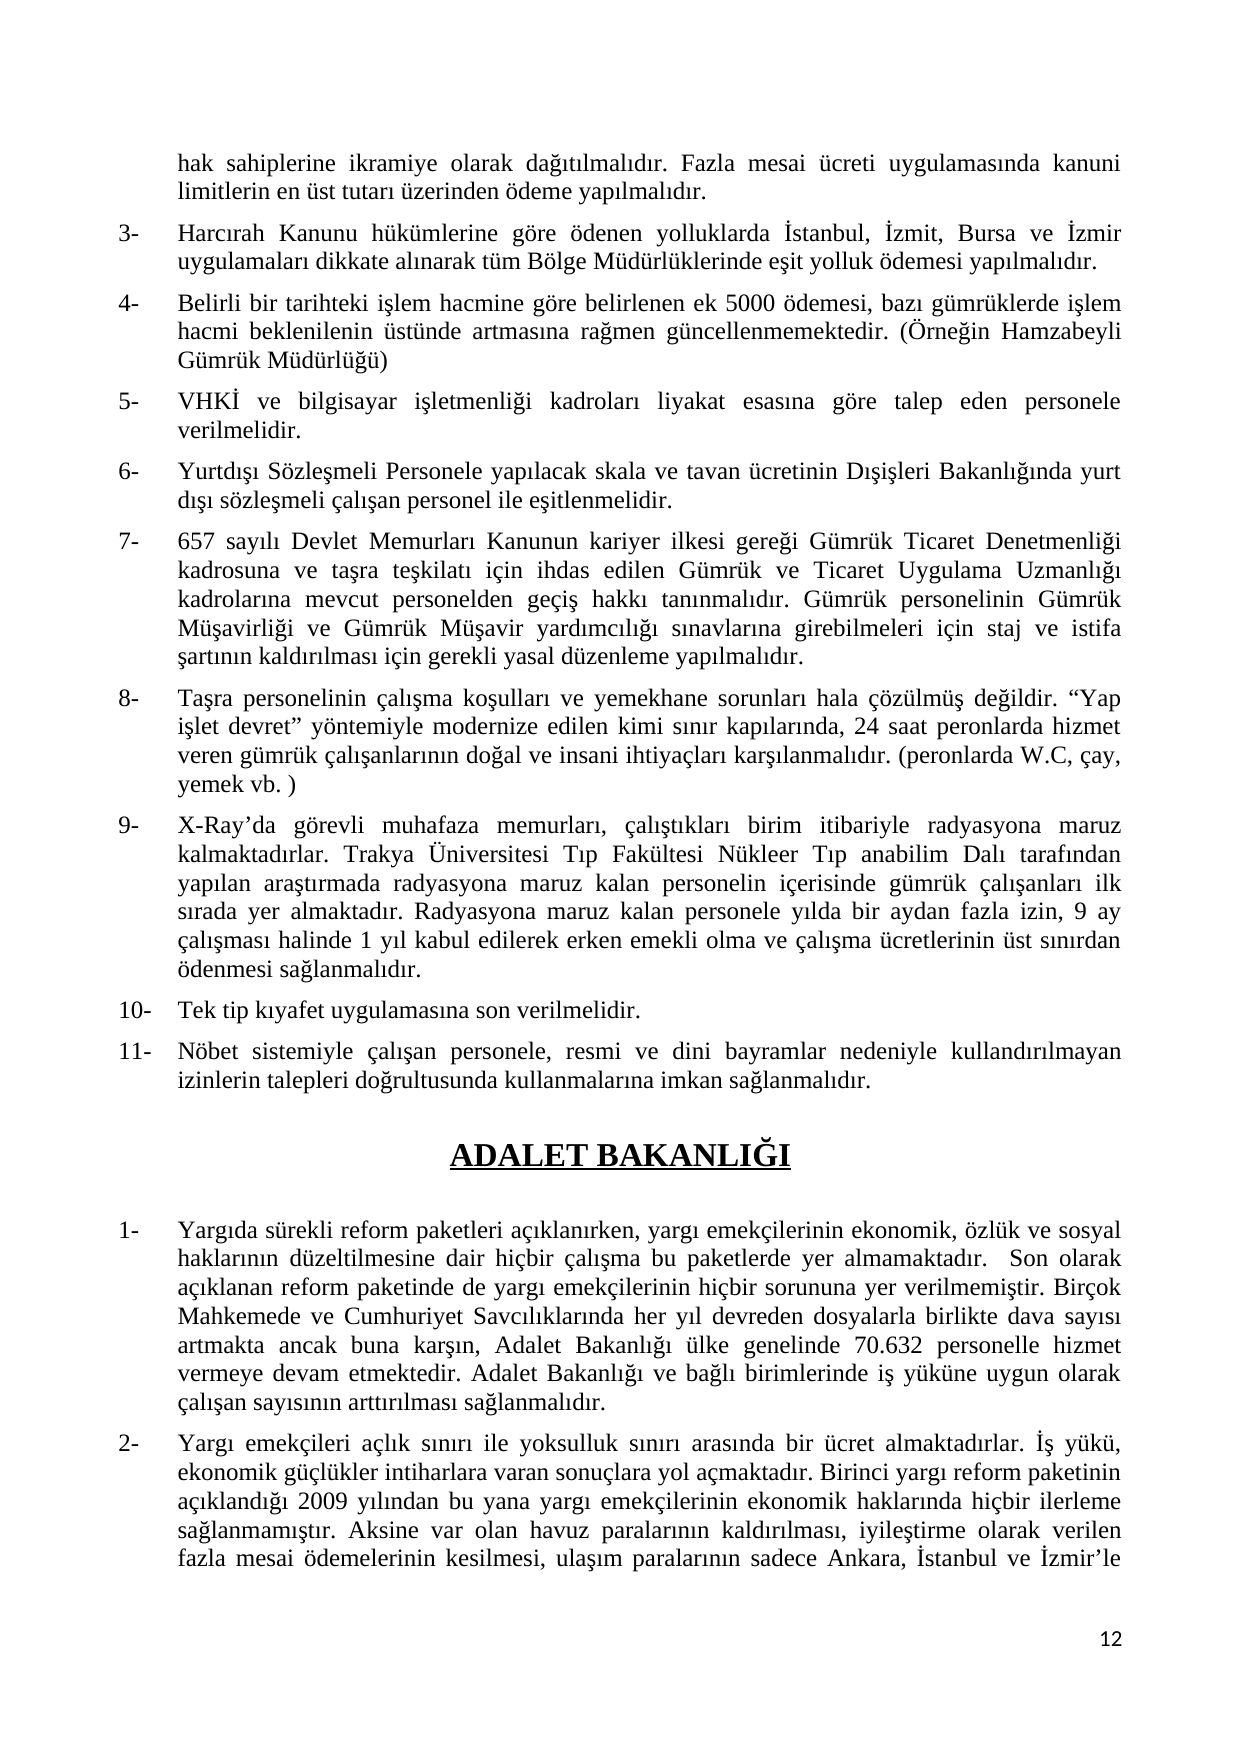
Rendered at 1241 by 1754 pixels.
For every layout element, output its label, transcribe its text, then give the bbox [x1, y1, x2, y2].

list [118, 148, 1122, 205]
list Belirli bir tarihteki işlem hacmine göre belirlenen ek 5000 ödemesi, bazı gümrüklerde işlem hacmi beklenilenin üstünde artmasına rağmen güncellenmemektedir. (Örneğin Hamzabeyli Gümrük Müdürlüğü) [118, 288, 1122, 374]
list Yargıda sürekli reform paketleri açıklanırken, yargı emekçilerinin ekonomik, özlük ve sosyal haklarının düzeltilmesine dair hiçbir çalışma bu paketlerde yer almamaktadır. Son olarak açıklanan reform paketinde de yargı emekçilerinin hiçbir sorununa yer verilmemiştir. Birçok Mahkemede ve Cumhuriyet Savcılıklarında her yıl devreden dosyalarla birlikte dava sayısı artmakta ancak buna karşın, Adalet Bakanlığı ülke genelinde 70.632 personelle hizmet vermeye devam etmektedir. Adalet Bakanlığı ve bağlı birimlerinde iş yüküne uygun olarak çalışan sayısının arttırılması sağlanmalıdır. [118, 1215, 1122, 1416]
text ADALET BAKANLIĞI [118, 1135, 1122, 1173]
list Taşra personelinin çalışma koşulları ve yemekhane sorunları hala çözülmüş değildir. “Yap işlet devret” yöntemiyle modernize edilen kimi sınır kapılarında, 24 saat peronlarda hizmet veren gümrük çalışanlarının doğal ve insani ihtiyaçları karşılanmalıdır. (peronlarda W.C, çay, yemek vb. ) [118, 683, 1122, 798]
list X-Ray’da görevli muhafaza memurları, çalıştıkları birim itibariyle radyasyona maruz kalmaktadırlar. Trakya Üniversitesi Tıp Fakültesi Nükleer Tıp anabilim Dalı tarafından yapılan araştırmada radyasyona maruz kalan personelin içerisinde gümrük çalışanları ilk sırada yer almaktadır. Radyasyona maruz kalan personele yılda bir aydan fazla izin, 9 ay çalışması halinde 1 yıl kabul edilerek erken emekli olma ve çalışma ücretlerinin üst sınırdan ödenmesi sağlanmalıdır. [118, 810, 1122, 983]
list Nöbet sistemiyle çalışan personele, resmi ve dini bayramlar nedeniyle kullandırılmayan izinlerin talepleri doğrultusunda kullanmalarına imkan sağlanmalıdır. [118, 1036, 1122, 1094]
list Yurtdışı Sözleşmeli Personele yapılacak skala ve tavan ücretinin Dışişleri Bakanlığında yurt dışı sözleşmeli çalışan personel ile eşitlenmelidir. [118, 456, 1122, 514]
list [118, 1428, 1122, 1572]
list 657 sayılı Devlet Memurları Kanunun kariyer ilkesi gereği Gümrük Ticaret Denetmenliği kadrosuna ve taşra teşkilatı için ihdas edilen Gümrük ve Ticaret Uygulama Uzmanlığı kadrolarına mevcut personelden geçiş hakkı tanınmalıdır. Gümrük personelinin Gümrük Müşavirliği ve Gümrük Müşavir yardımcılığı sınavlarına girebilmeleri için staj ve istifa şartının kaldırılması için gerekli yasal düzenleme yapılmalıdır. [118, 526, 1122, 670]
list Harcırah Kanunu hükümlerine göre ödenen yolluklarda İstanbul, İzmit, Bursa ve İzmir uygulamaları dikkate alınarak tüm Bölge Müdürlüklerinde eşit yolluk ödemesi yapılmalıdır. [118, 218, 1122, 275]
list VHKİ ve bilgisayar işletmenliği kadroları liyakat esasına göre talep eden personele verilmelidir. [118, 386, 1122, 444]
list Tek tip kıyafet uygulamasına son verilmelidir. [118, 995, 1122, 1024]
